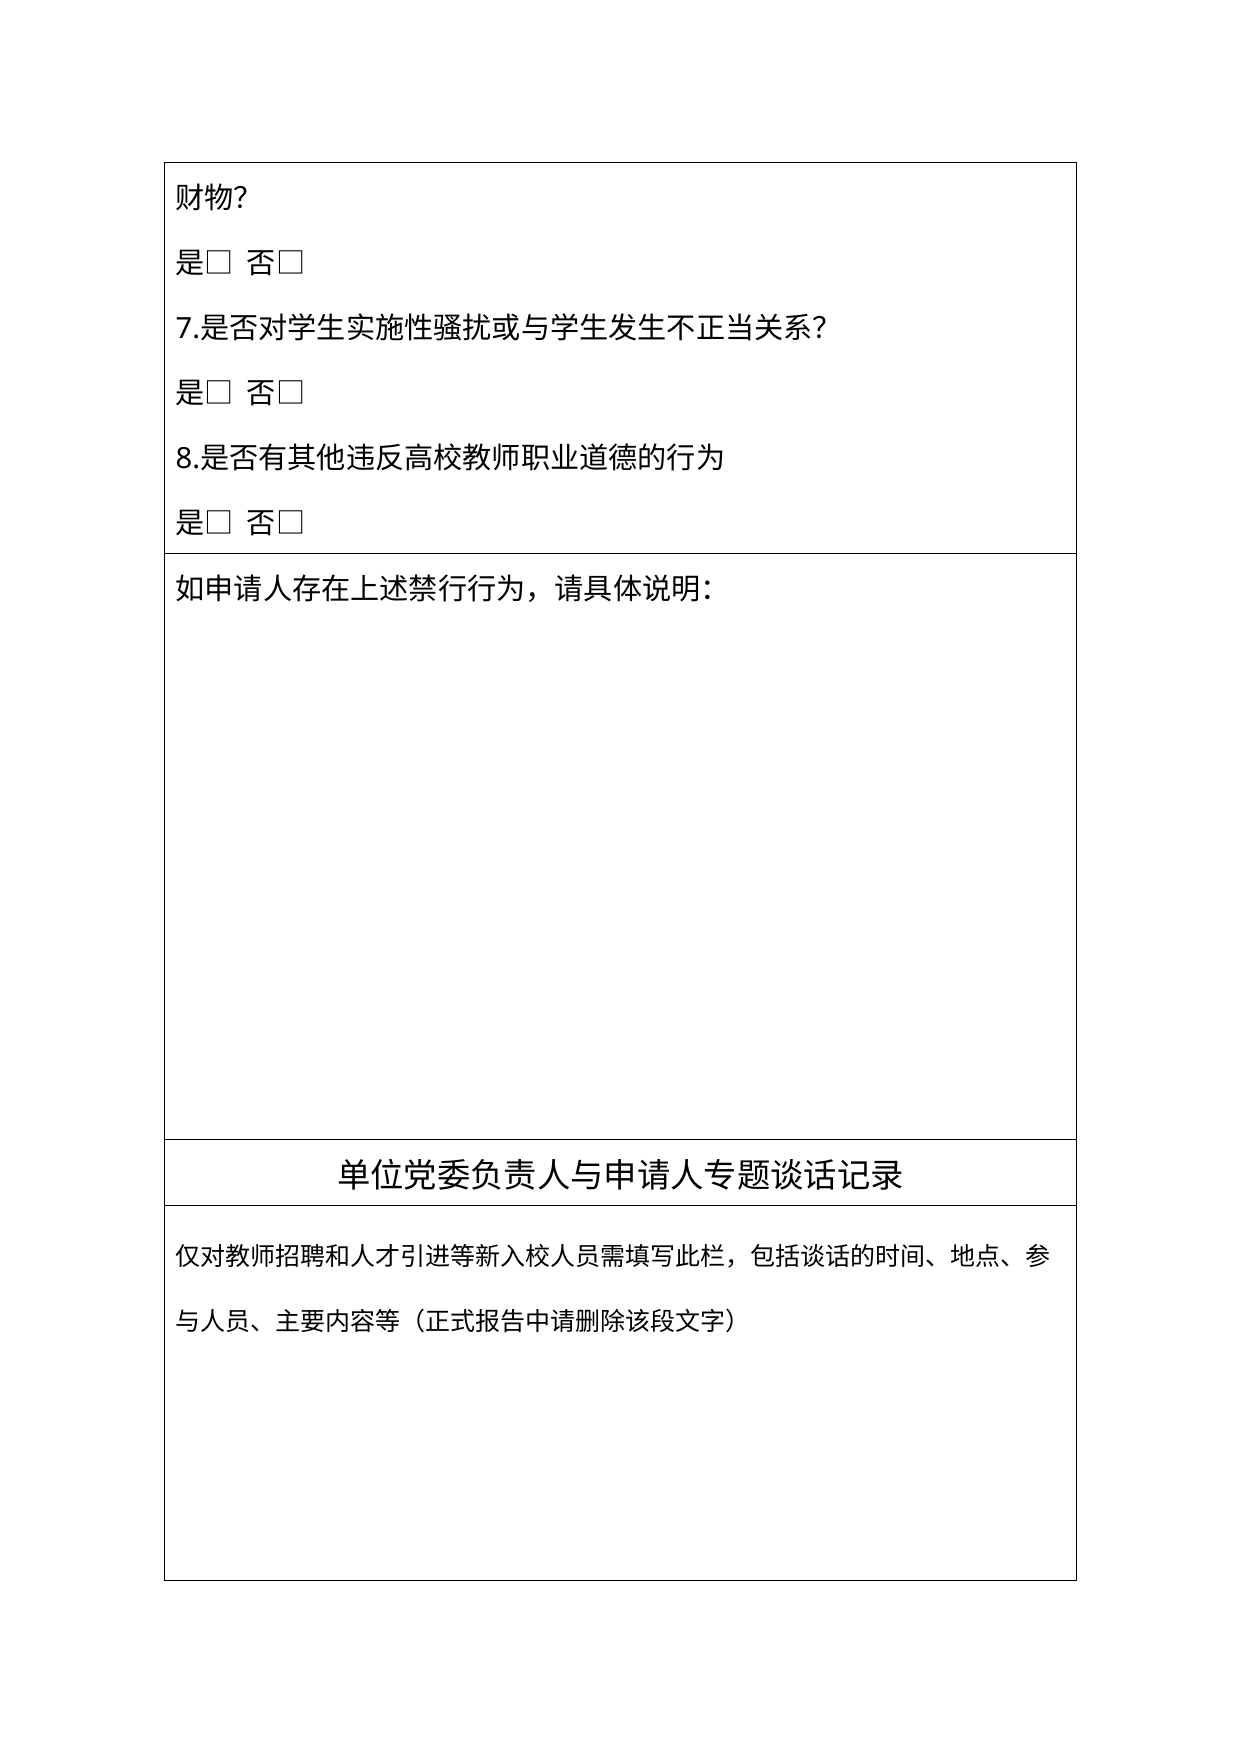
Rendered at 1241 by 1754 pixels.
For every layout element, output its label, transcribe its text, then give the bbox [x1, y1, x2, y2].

table_cell 如申请人存在上述禁行行为，请具体说明： [165, 554, 1076, 1139]
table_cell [165, 1206, 1076, 1580]
table_cell 单位党委负责人与申请人专题谈话记录 [165, 1140, 1076, 1205]
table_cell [165, 163, 1076, 553]
